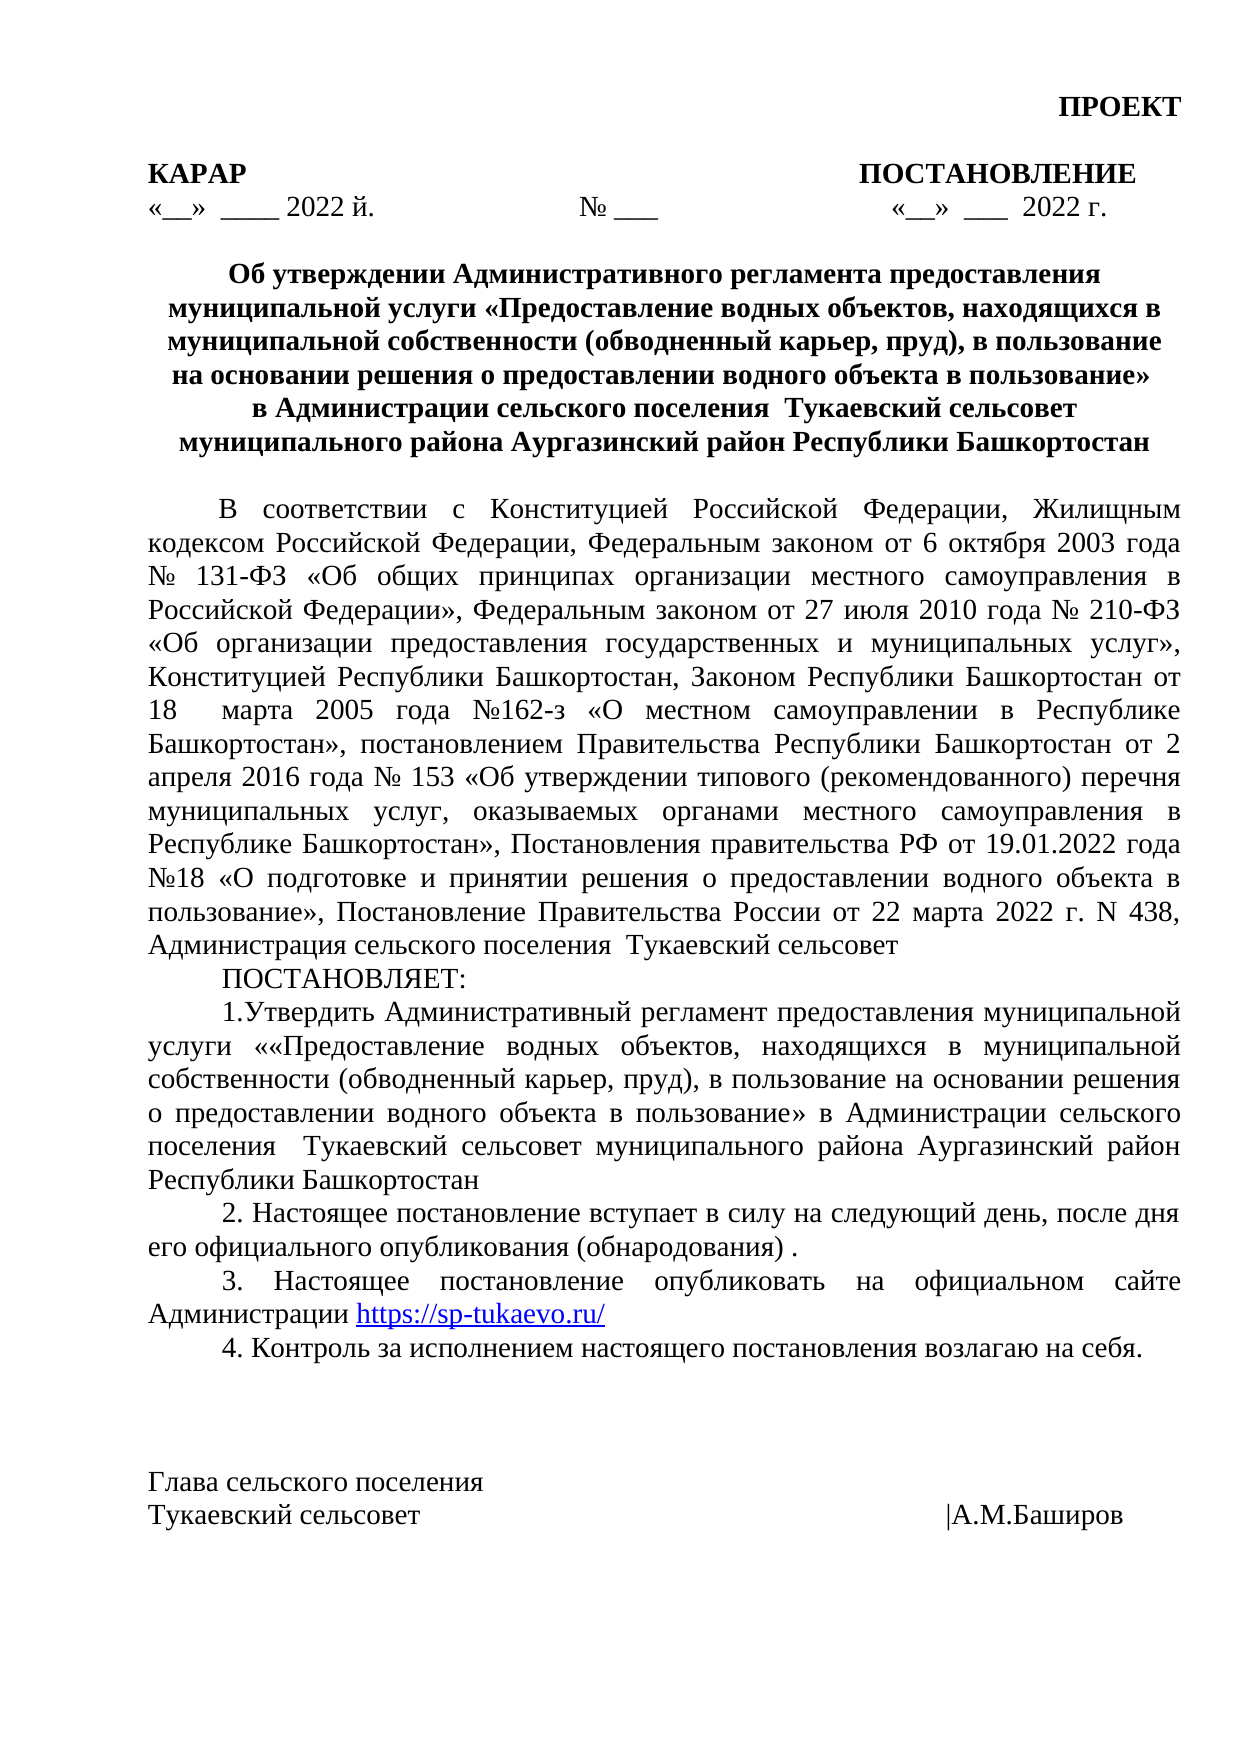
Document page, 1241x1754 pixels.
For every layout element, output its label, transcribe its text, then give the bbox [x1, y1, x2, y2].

text КАРАР ПОСТАНОВЛЕНИЕ [148, 156, 1181, 189]
text ПРОЕКТ [148, 89, 1181, 122]
text В соответствии с Конституцией Российской Федерации, Жилищным кодексом Российской Федерации, Федеральным законом от 6 октября 2003 года № 131-ФЗ «Об общих принципах организации местного самоуправления в Российской Федерации», Федеральным законом от 27 июля 2010 года № 210-ФЗ «Об организации предоставления государственных и муниципальных услуг», Конституцией Республики Башкортостан, Законом Республики Башкортостан от 18 марта 2005 года №162-з «О местном самоуправлении в Республике Башкортостан», постановлением Правительства Республики Башкортостан от 2 апреля 2016 года № 153 «Об утверждении типового (рекомендованного) перечня муниципальных услуг, оказываемых органами местного самоуправления в Республике Башкортостан», Постановления правительства РФ от 19.01.2022 года №18 «О подготовке и принятии решения о предоставлении водного объекта в пользование», Постановление Правительства России от 22 марта 2022 г. N 438, Администрация сельского поселения Тукаевский сельсовет [148, 491, 1182, 961]
text Тукаевский сельсовет |А.М.Баширов [148, 1497, 1181, 1531]
text «__» ____ 2022 й. № ___ «__» ___ 2022 г. [148, 189, 1181, 223]
text 1.Утвердить Административный регламент предоставления муниципальной услуги ««Предоставление водных объектов, находящихся в муниципальной собственности (обводненный карьер, пруд), в пользование на основании решения о предоставлении водного объекта в пользование» в Администрации сельского поселения Тукаевский сельсовет муниципального района Аургазинский район Республики Башкортостан [148, 994, 1181, 1196]
text 2. Настоящее постановление вступает в силу на следующий день, после дня его официального опубликования (обнародования) . [148, 1196, 1181, 1263]
text Об утверждении Административного регламента предоставления муниципальной услуги «Предоставление водных объектов, находящихся в муниципальной собственности (обводненный карьер, пруд), в пользование на основании решения о предоставлении водного объекта в пользование» в Администрации сельского поселения Тукаевский сельсовет муниципального района Аургазинский район Республики Башкортостан [148, 256, 1181, 458]
text Глава сельского поселения [148, 1464, 1181, 1497]
text 4. Контроль за исполнением настоящего постановления возлагаю на себя. [148, 1330, 1181, 1363]
text 3. Настоящее постановление опубликовать на официальном сайте Администрации https://sp-tukaevo.ru/ [148, 1263, 1181, 1330]
text ПОСТАНОВЛЯЕТ: [148, 961, 1181, 994]
